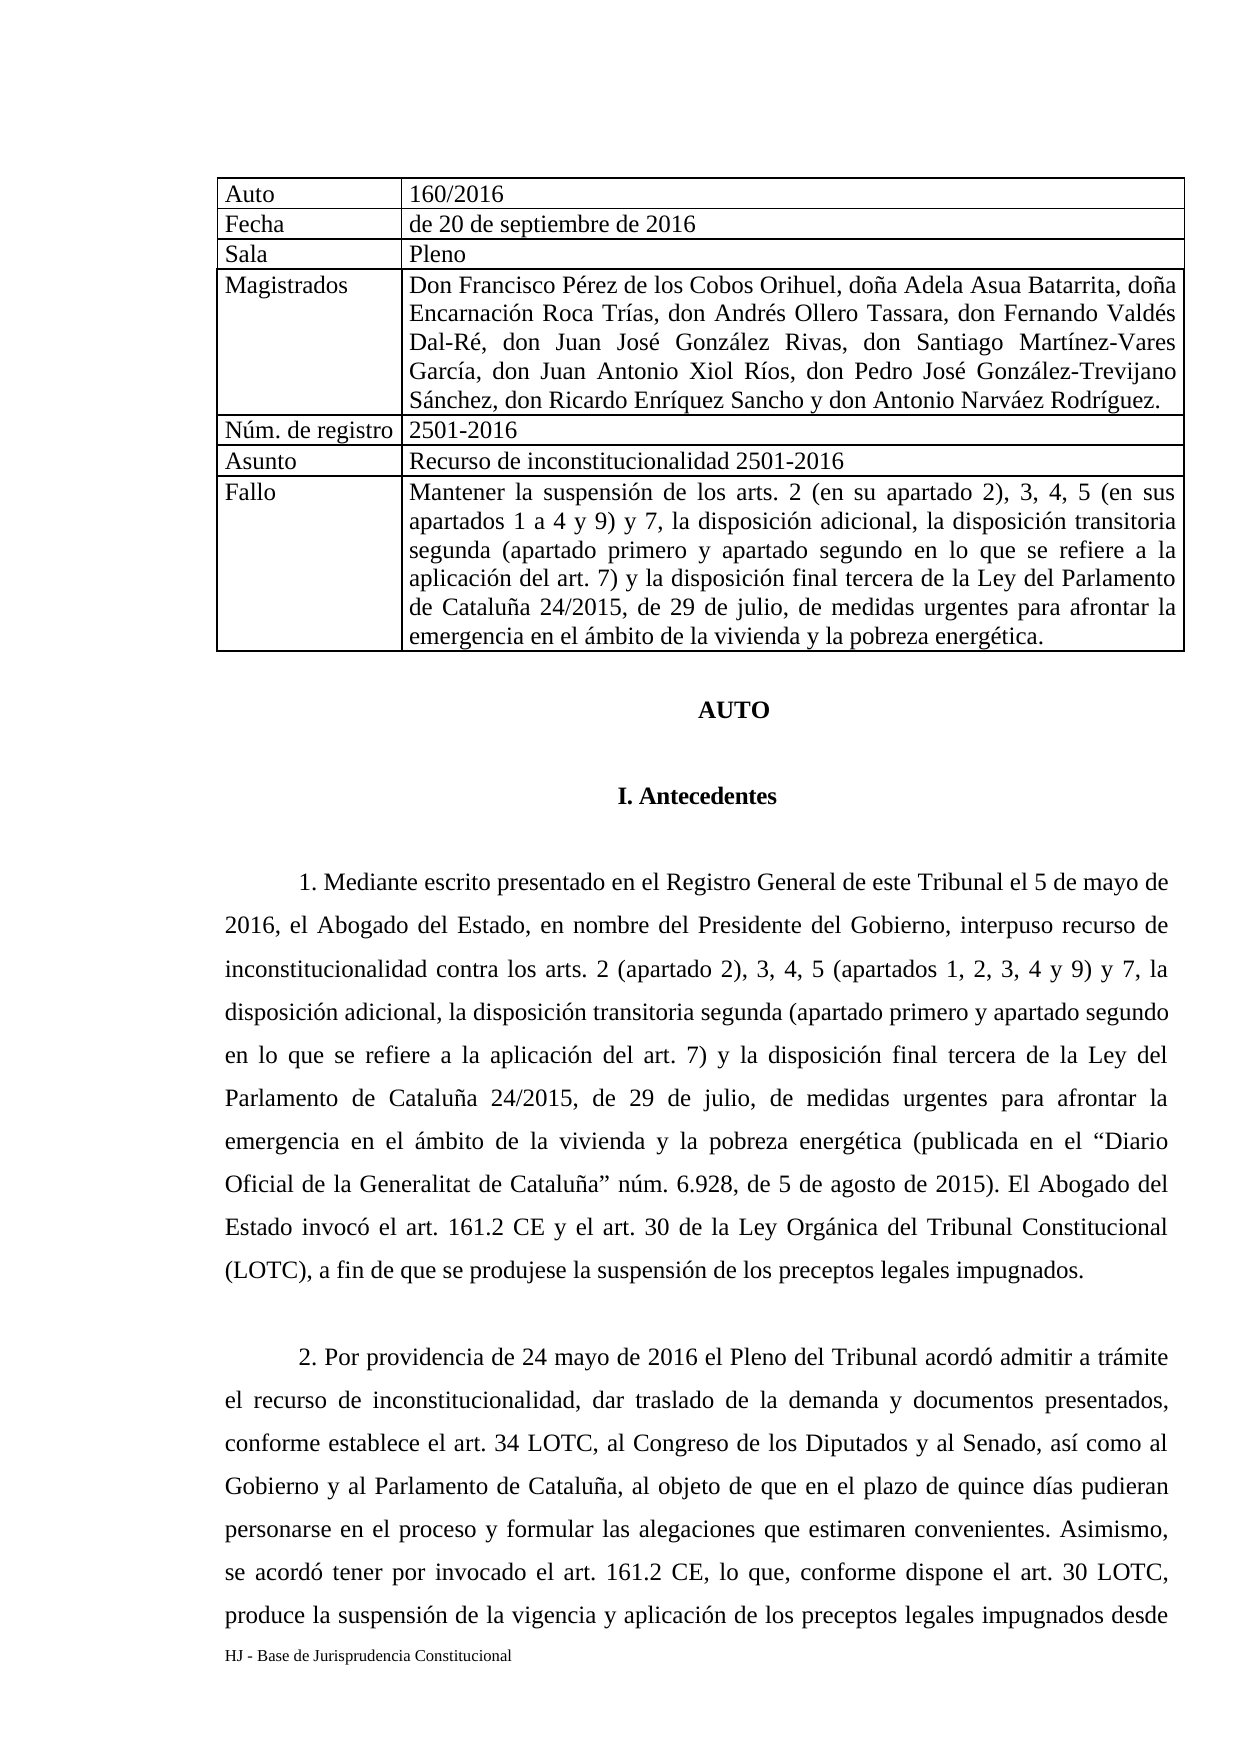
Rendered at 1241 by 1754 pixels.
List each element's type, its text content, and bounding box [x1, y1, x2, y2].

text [224, 1342, 1169, 1629]
table_cell Pleno [402, 240, 1184, 268]
table_cell Sala [218, 240, 401, 268]
table_cell Magistrados [218, 270, 401, 413]
table_cell Recurso de inconstitucionalidad 2501-2016 [403, 446, 1183, 475]
text AUTO [224, 695, 1169, 724]
table_cell Mantener la suspensión de los arts. 2 (en su apartado 2), 3, 4, 5 (en sus apartados 1 a 4 y 9) y 7, la disposición adicional, la disposición transitoria segunda (apartado primero y apartado segundo en lo que se refiere a la aplicación del art. 7) y la disposición final tercera de la Ley del Parlamento de Cataluña 24/2015, de 29 de julio, de medidas urgentes para afrontar la emergencia en el ámbito de la vivienda y la pobreza energética. [403, 477, 1183, 650]
table_cell Núm. de registro [218, 416, 401, 444]
table_cell Don Francisco Pérez de los Cobos Orihuel, doña Adela Asua Batarrita, doña Encarnación Roca Trías, don Andrés Ollero Tassara, don Fernando Valdés Dal-Ré, don Juan José González Rivas, don Santiago Martínez-Vares García, don Juan Antonio Xiol Ríos, don Pedro José González-Trevijano Sánchez, don Ricardo Enríquez Sancho y don Antonio Narváez Rodríguez. [403, 270, 1183, 413]
table_header 160/2016 [402, 179, 1184, 207]
table_cell de 20 de septiembre de 2016 [402, 209, 1184, 238]
table_cell Fecha [218, 209, 401, 238]
table_header Auto [218, 179, 401, 207]
text I. Antecedentes [224, 781, 1169, 810]
table_cell Asunto [218, 446, 401, 475]
table_cell 2501-2016 [403, 416, 1183, 444]
table_cell Fallo [218, 477, 401, 650]
text 1. Mediante escrito presentado en el Registro General de este Tribunal el 5 de mayo de 2016, el Abogado del Estado, en nombre del Presidente del Gobierno, interpuso recurso de inconstitucionalidad contra los arts. 2 (apartado 2), 3, 4, 5 (apartados 1, 2, 3, 4 y 9) y 7, la disposición adicional, la disposición transitoria segunda (apartado primero y apartado segundo en lo que se refiere a la aplicación del art. 7) y la disposición final tercera de la Ley del Parlamento de Cataluña 24/2015, de 29 de julio, de medidas urgentes para afrontar la emergencia en el ámbito de la vivienda y la pobreza energética (publicada en el “Diario Oficial de la Generalitat de Cataluña” núm. 6.928, de 5 de agosto de 2015). El Abogado del Estado invocó el art. 161.2 CE y el art. 30 de la Ley Orgánica del Tribunal Constitucional (LOTC), a fin de que se produjese la suspensión de los preceptos legales impugnados. [224, 867, 1169, 1284]
